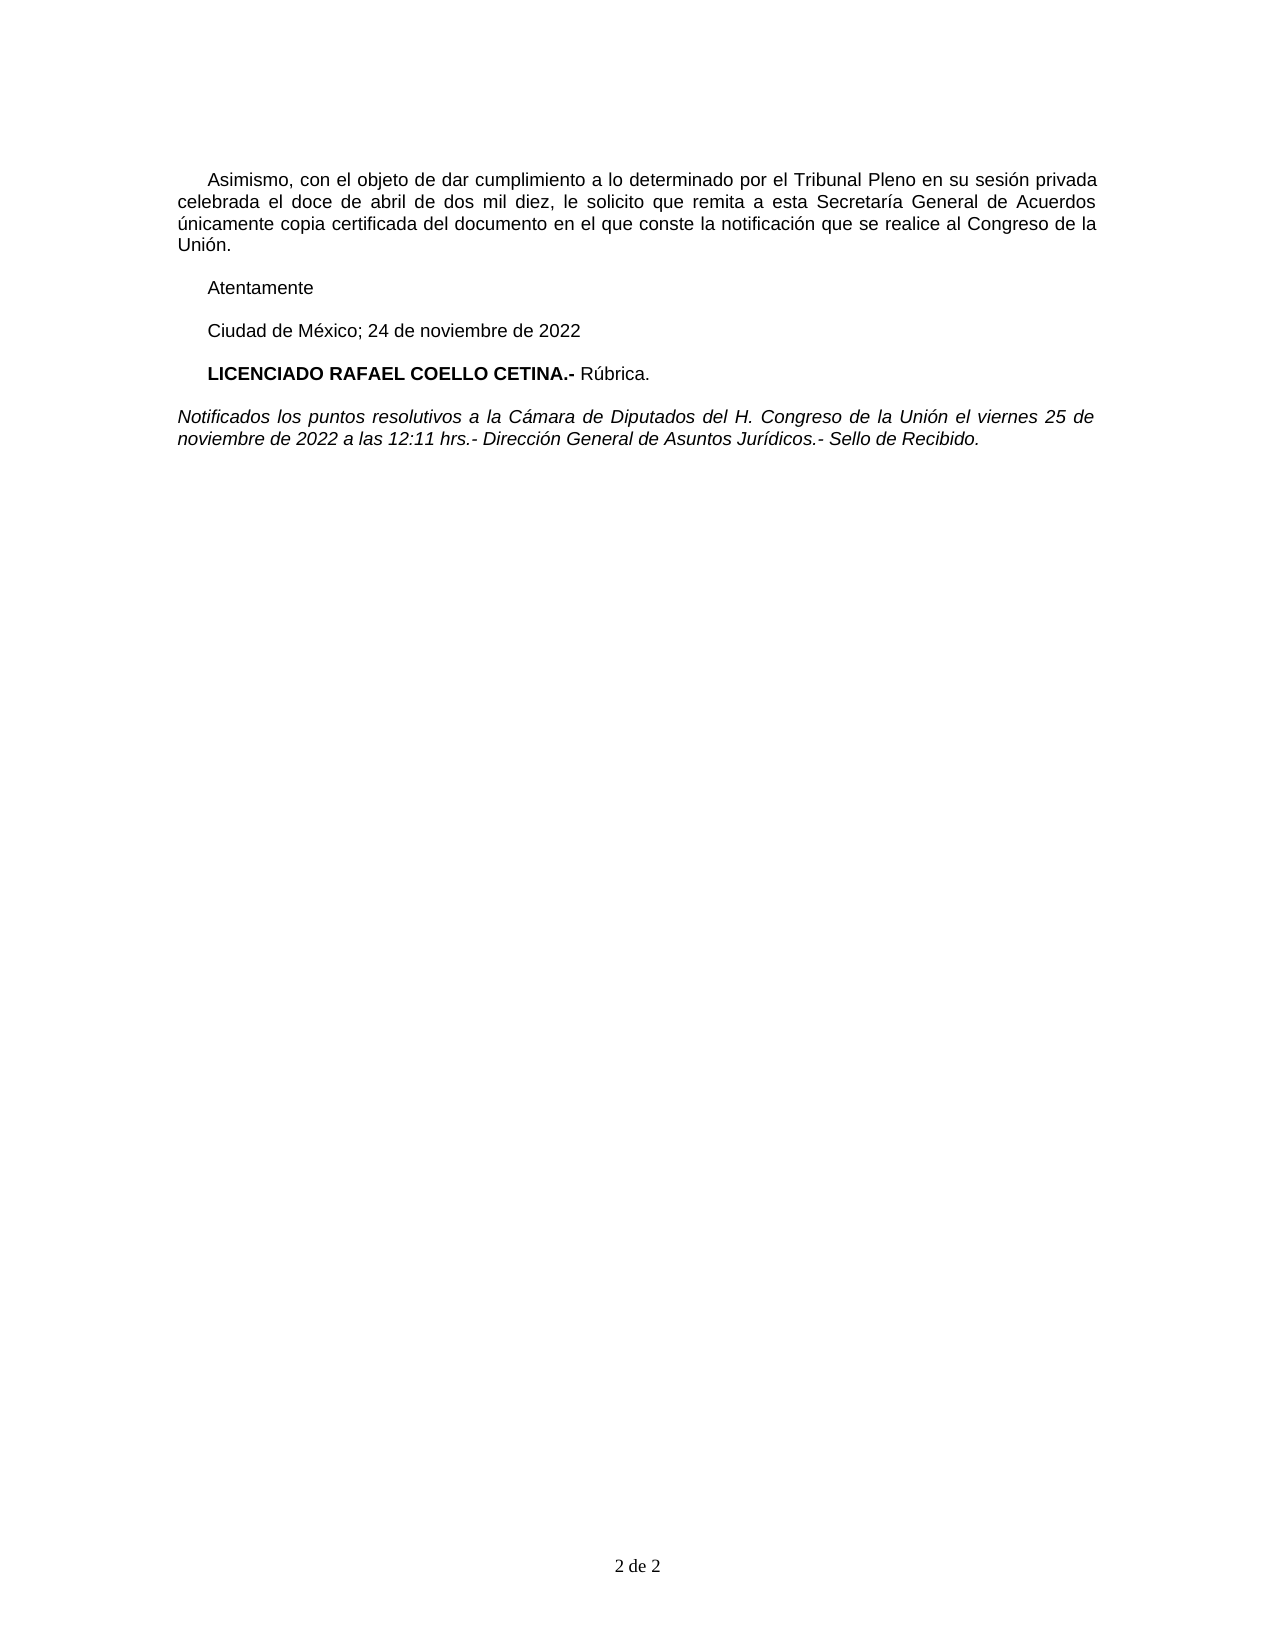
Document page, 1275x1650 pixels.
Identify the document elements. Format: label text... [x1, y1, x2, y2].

text Notificados los puntos resolutivos a la Cámara de Diputados del H. Congreso de la Unión el viernes 25 de noviembre de 2022 a las 12:11 hrs.- Dirección General de Asuntos Jurídicos.- Sello de Recibido. [177, 406, 1098, 449]
text LICENCIADO RAFAEL COELLO CETINA.- Rúbrica. [177, 363, 1098, 385]
text Atentamente [177, 277, 1098, 298]
text Asimismo, con el objeto de dar cumplimiento a lo determinado por el Tribunal Pleno en su sesión privada celebrada el doce de abril de dos mil diez, le solicito que remita a esta Secretaría General de Acuerdos únicamente copia certificada del documento en el que conste la notificación que se realice al Congreso de la Unión. [177, 169, 1098, 255]
text Ciudad de México; 24 de noviembre de 2022 [177, 320, 1098, 342]
